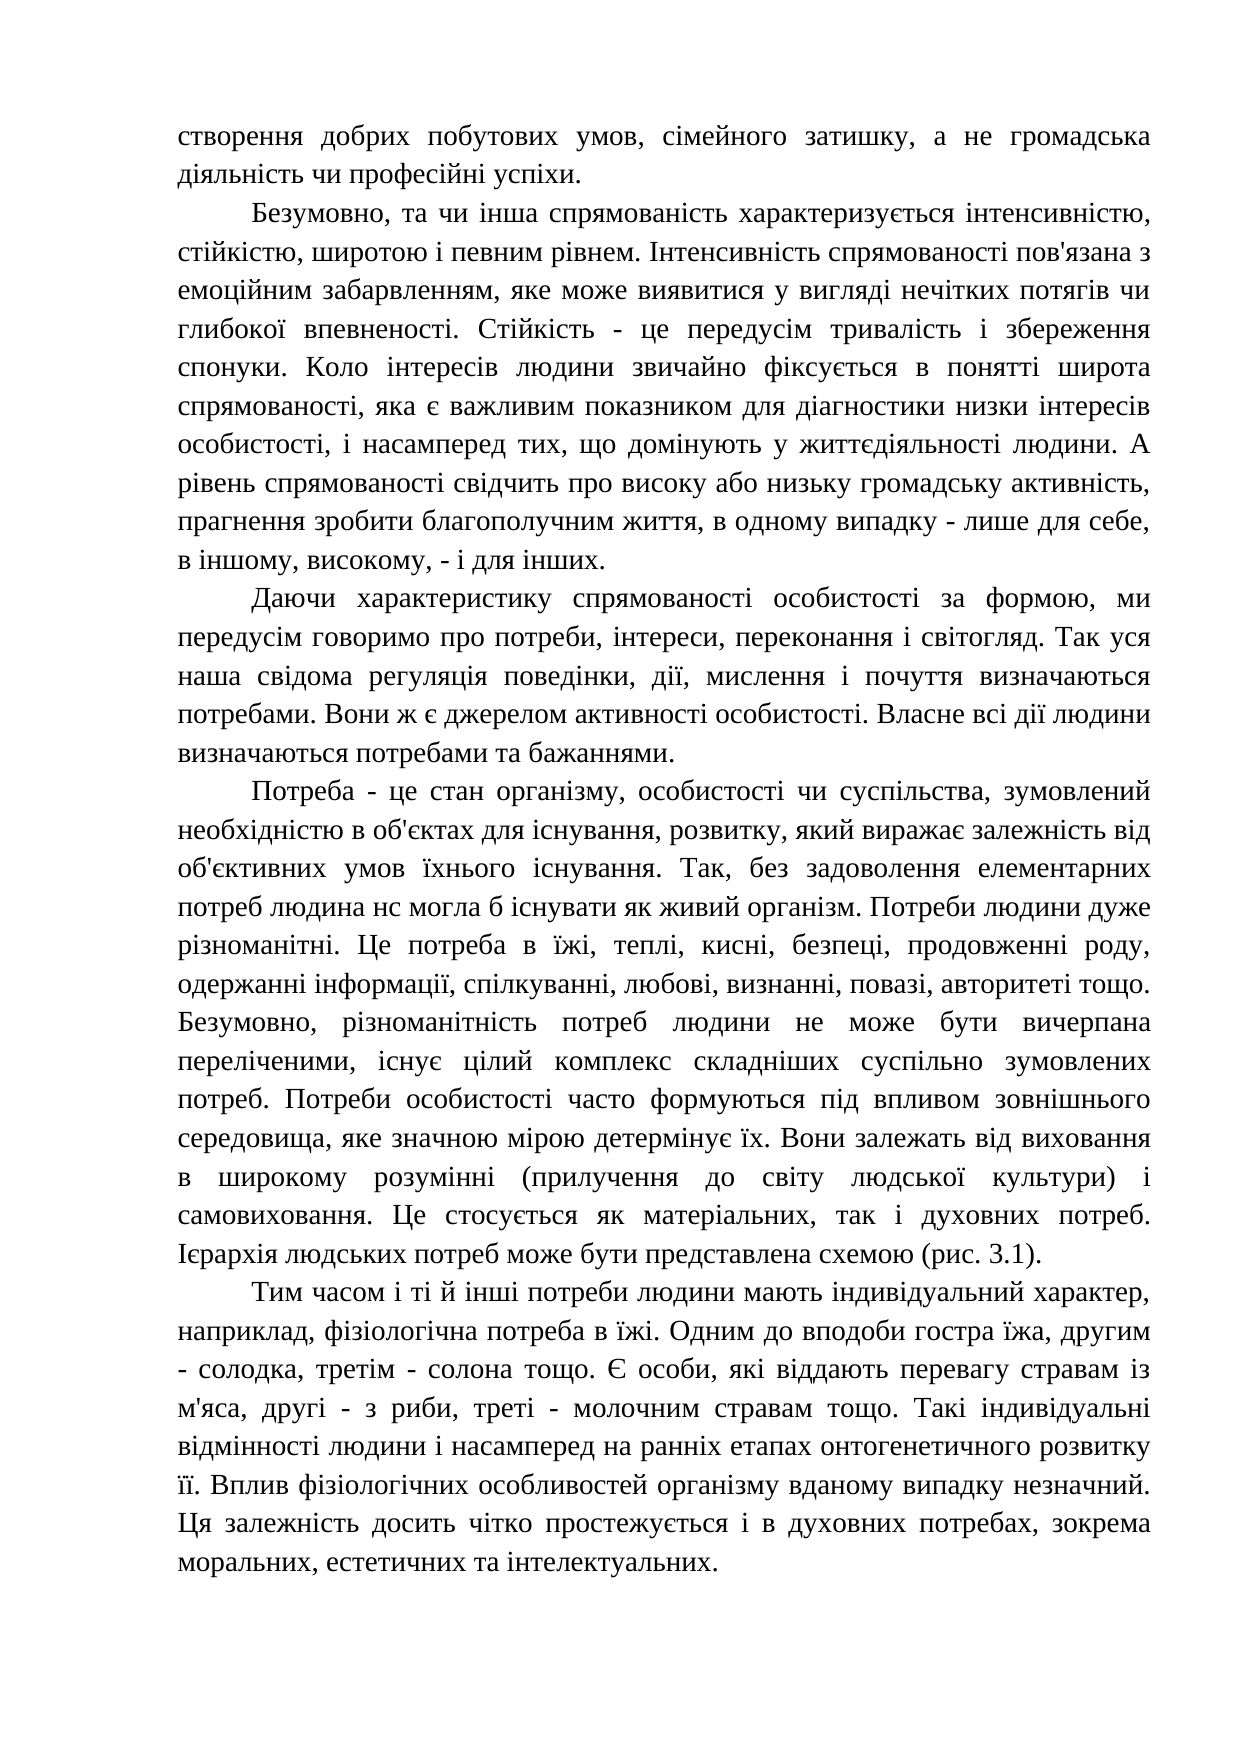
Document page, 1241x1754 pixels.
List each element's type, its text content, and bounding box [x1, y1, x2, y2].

text Тим часом і ті й інші потреби людини мають індивідуальний характер, наприклад, фізіологічна потреба в їжі. Одним до вподоби гостра їжа, другим - солодка, третім - солона тощо. Є особи, які віддають перевагу стравам із м'яса, другі - з риби, треті - молочним стравам тощо. Такі індивідуальні відмінності людини і насамперед на ранніх етапах онтогенетичного розвитку її. Вплив фізіологічних особливостей організму вданому випадку незначний. Ця залежність досить чітко простежується і в духовних потребах, зокрема моральних, естетичних та інтелектуальних. [177, 1274, 1152, 1578]
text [177, 118, 1152, 190]
text Потреба - це стан організму, особистості чи суспільства, зумовлений необхідністю в об'єктах для існування, розвитку, який виражає залежність від об'єктивних умов їхнього існування. Так, без задоволення елементарних потреб людина нс могла б існувати як живий організм. Потреби людини дуже різноманітні. Це потреба в їжі, теплі, кисні, безпеці, продовженні роду, одержанні інформації, спілкуванні, любові, визнанні, повазі, авторитеті тощо. Безумовно, різноманітність потреб людини не може бути вичерпана переліченими, існує цілий комплекс складніших суспільно зумовлених потреб. Потреби особистості часто формуються під впливом зовнішнього середовища, яке значною мірою детермінує їх. Вони залежать від виховання в широкому розумінні (прилучення до світу людської культури) і самовиховання. Це стосується як матеріальних, так і духовних потреб. Ієрархія людських потреб може бути представлена схемою (рис. 3.1). [177, 773, 1152, 1269]
text Даючи характеристику спрямованості особистості за формою, ми передусім говоримо про потреби, інтереси, переконання і світогляд. Так уся наша свідома регуляція поведінки, дії, мислення і почуття визначаються потребами. Вони ж є джерелом активності особистості. Власне всі дії людини визначаються потребами та бажаннями. [177, 581, 1152, 768]
text Безумовно, та чи інша спрямованість характеризується інтенсивністю, стійкістю, широтою і певним рівнем. Інтенсивність спрямованості пов'язана з емоційним забарвленням, яке може виявитися у вигляді нечітких потягів чи глибокої впевненості. Стійкість - це передусім тривалість і збереження спонуки. Коло інтересів людини звичайно фіксується в понятті широта спрямованості, яка є важливим показником для діагностики низки інтересів особистості, і насамперед тих, що домінують у життєдіяльності людини. А рівень спрямованості свідчить про високу або низьку громадську активність, прагнення зробити благополучним життя, в одному випадку - лише для себе, в іншому, високому, - і для інших. [177, 195, 1152, 576]
